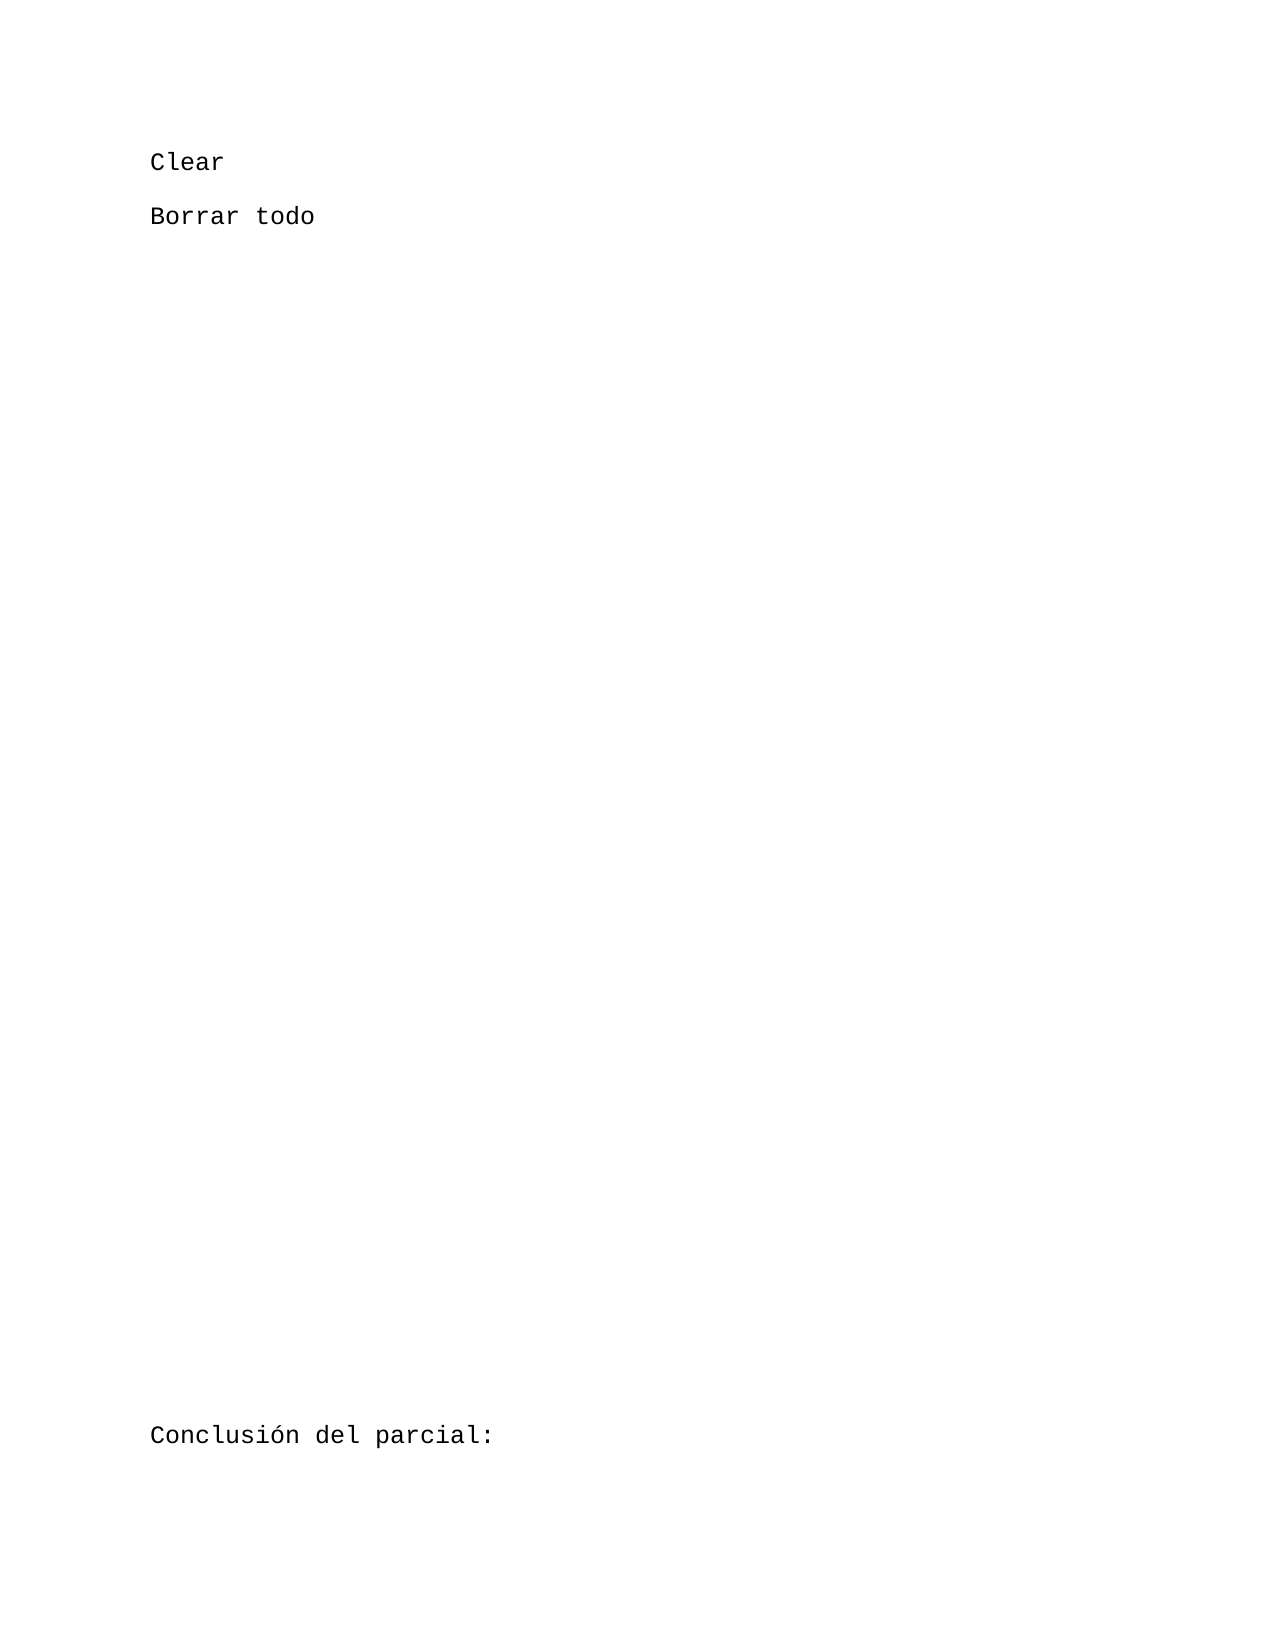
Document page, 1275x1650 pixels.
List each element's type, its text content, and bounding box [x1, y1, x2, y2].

text Conclusión del parcial: [150, 1423, 1125, 1451]
text Borrar todo [150, 203, 1125, 232]
text Clear [150, 150, 1125, 178]
